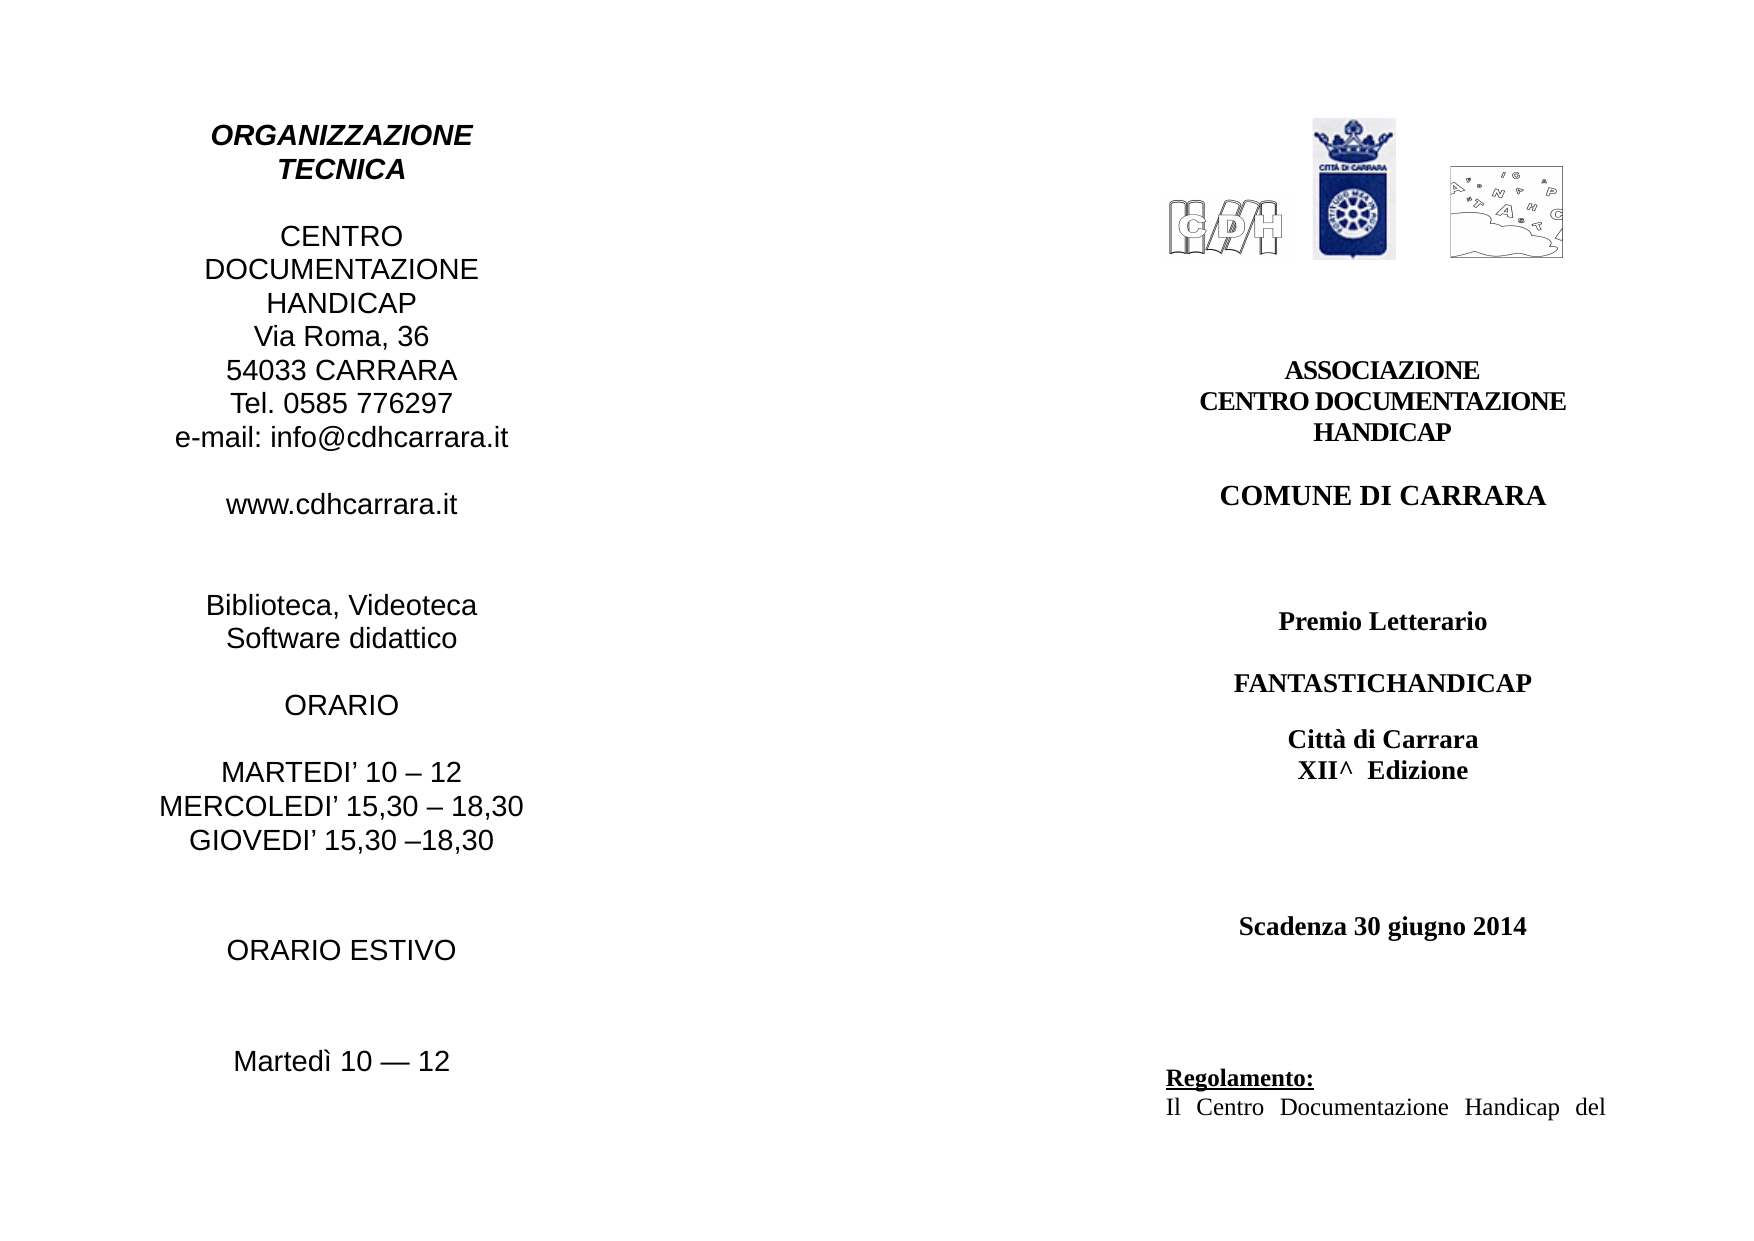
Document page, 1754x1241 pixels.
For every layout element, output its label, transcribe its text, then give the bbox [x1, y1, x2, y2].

text CENTRO DOCUMENTAZIONE HANDICAP [1159, 385, 1606, 447]
text Premio Letterario [1159, 605, 1606, 636]
text Biblioteca, Videoteca [118, 588, 565, 621]
text ORARIO ESTIVO [118, 933, 565, 967]
text Scadenza 30 giugno 2014 [1159, 910, 1606, 941]
text HANDICAP [118, 286, 565, 319]
text Software didattico [118, 621, 565, 655]
text CENTRO [118, 219, 565, 252]
text Città di Carrara [1159, 723, 1606, 754]
text FANTASTICHANDICAP [1159, 668, 1606, 699]
text ORGANIZZAZIONE [118, 118, 565, 152]
text TECNICA [118, 152, 565, 185]
text XII^ Edizione [1159, 754, 1606, 785]
text e-mail: info@cdhcarrara.it [118, 420, 565, 453]
text ORARIO [118, 688, 565, 722]
text Regolamento: [1159, 1063, 1606, 1092]
text MARTEDI’ 10 – 12 [118, 755, 565, 789]
text ASSOCIAZIONE [1159, 354, 1606, 385]
text www.cdhcarrara.it [118, 487, 565, 521]
text GIOVEDI’ 15,30 –18,30 [118, 822, 565, 856]
text Tel. 0585 776297 [118, 386, 565, 420]
text 54033 CARRARA [118, 353, 565, 386]
text COMUNE DI CARRARA [1159, 478, 1606, 512]
text DOCUMENTAZIONE [118, 252, 565, 286]
text Martedì 10 — 12 [118, 1044, 565, 1078]
text Via Roma, 36 [118, 319, 565, 353]
text MERCOLEDI’ 15,30 – 18,30 [118, 789, 565, 822]
